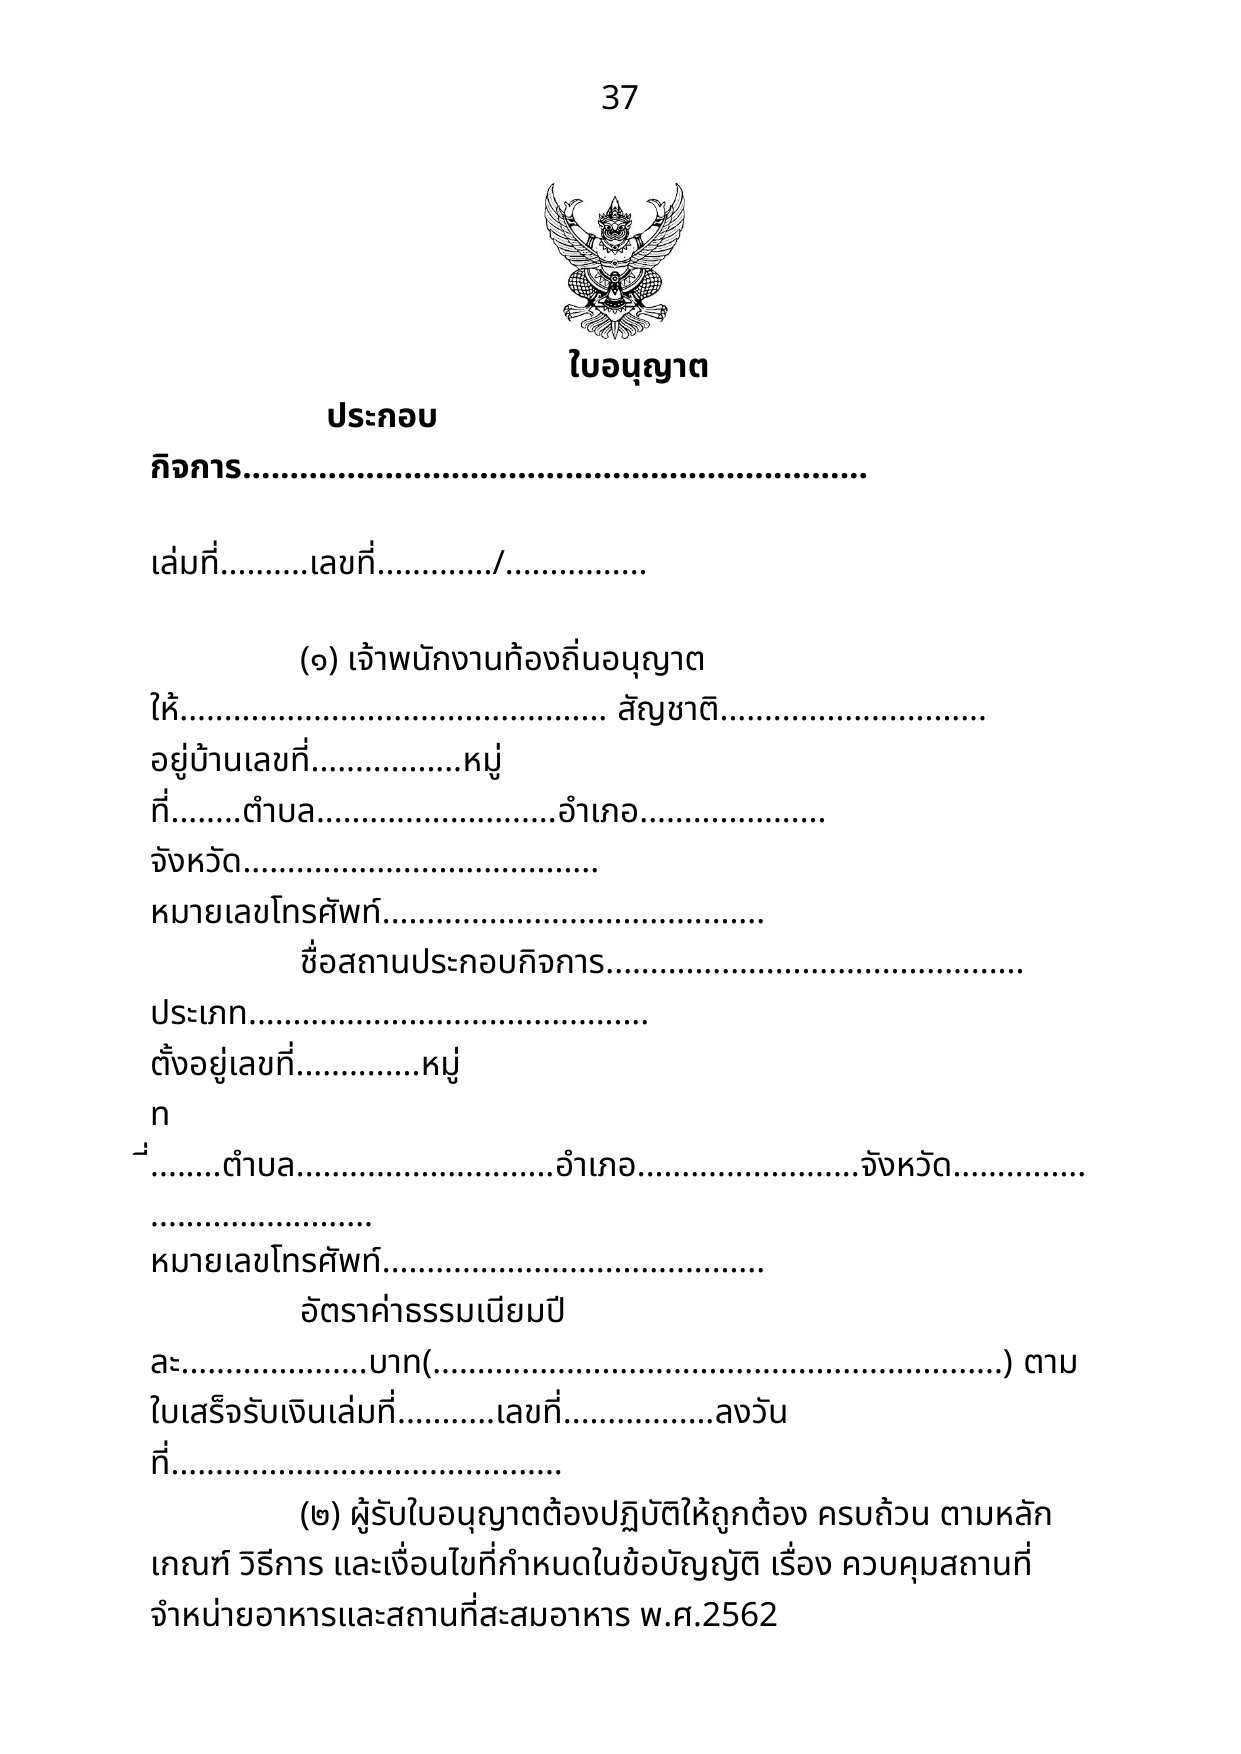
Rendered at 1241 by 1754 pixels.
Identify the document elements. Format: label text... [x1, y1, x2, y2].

text ชื่อสถานประกอบกิจการ............................................... ประเภท............................................. [150, 938, 1090, 1039]
text (๑) เจ้าพนักงานท้องถิ่นอนุญาตให้................................................ สัญชาติ.............................. [150, 634, 1090, 736]
text ตั้งอยู่เลขที่..............หมู่ที่........ตำบล.............................อำเภอ.........................จังหวัด........................................ [150, 1039, 1090, 1237]
text ใบอนุญาต [150, 342, 1090, 392]
text อยู่บ้านเลขที่.................หมู่ที่........ตำบล...........................อำเภอ..................... จังหวัด........................................ [150, 736, 1090, 888]
text เล่มที่..........เลขที่............./................ [150, 538, 1090, 589]
picture [544, 183, 685, 340]
text หมายเลขโทรศัพท์........................................... [150, 1237, 1090, 1287]
text อัตราค่าธรรมเนียมปีละ.....................บาท(................................................................) ตามใบเสร็จรับเงินเล่มที่...........เลขที่.................ลงวันที่............................................ [150, 1287, 1090, 1489]
text ประกอบกิจการ.................................................................. [150, 392, 1090, 493]
text (๒) ผู้รับใบอนุญาตต้องปฏิบัติให้ถูกต้อง ครบถ้วน ตามหลักเกณฑ์ วิธีการ และเงื่อนไขที่กำหนดในข้อบัญญัติ เรื่อง ควบคุมสถานที่จำหน่ายอาหารและสถานที่สะสมอาหาร พ.ศ.2562 [150, 1489, 1090, 1641]
text หมายเลขโทรศัพท์........................................... [150, 888, 1090, 938]
